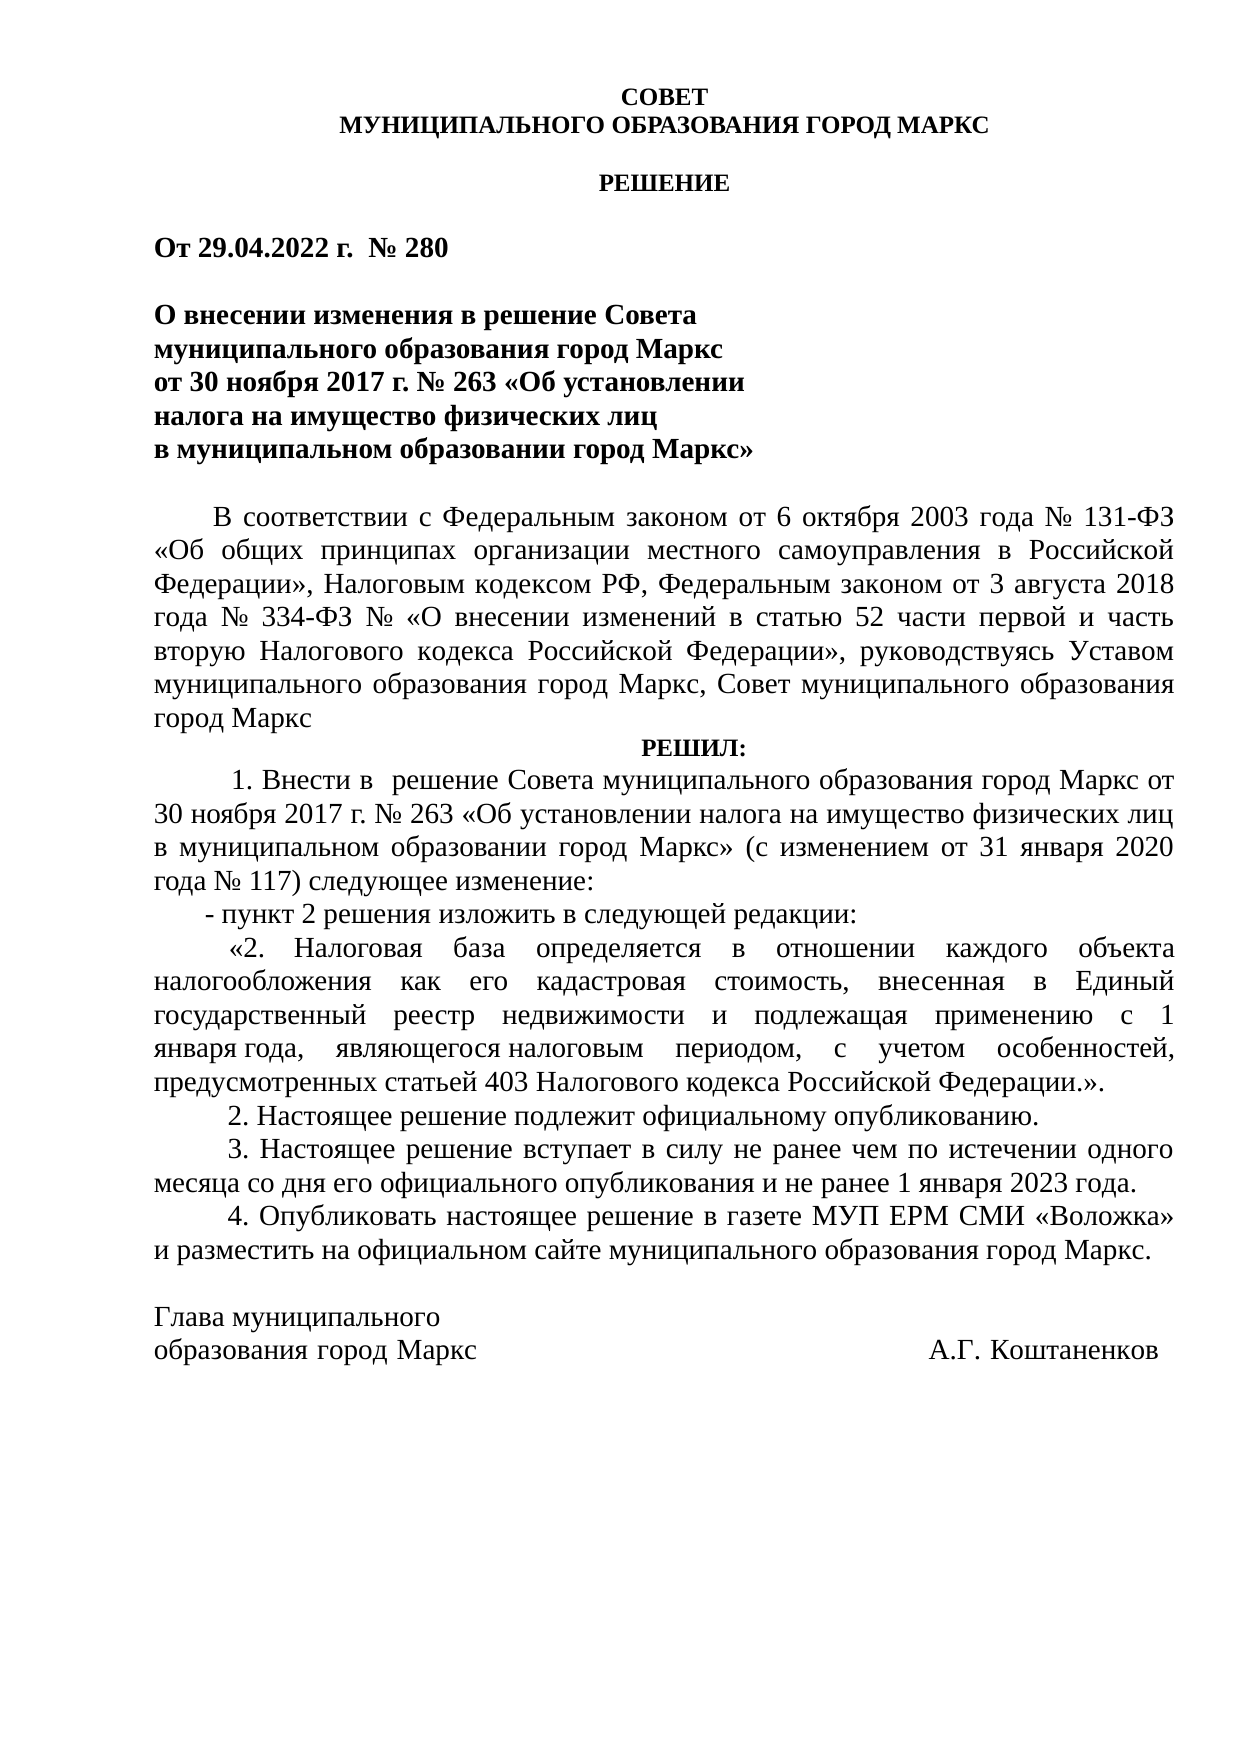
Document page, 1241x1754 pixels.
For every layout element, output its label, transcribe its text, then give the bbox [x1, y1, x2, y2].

text 1. Внести в решение Совета муниципального образования город Маркс от 30 ноября 2017 г. № 263 «Об установлении налога на имущество физических лиц в муниципальном образовании город Маркс» (с изменением от 31 января 2020 года № 117) следующее изменение: [153, 762, 1175, 896]
text СОВЕТ [153, 82, 1175, 111]
text Глава муниципального [153, 1299, 1175, 1332]
text МУНИЦИПАЛЬНОГО ОБРАЗОВАНИЯ ГОРОД МАРКС [153, 111, 1175, 139]
text 2. Настоящее решение подлежит официальному опубликованию. [153, 1098, 1175, 1131]
text налога на имущество физических лиц [153, 398, 1175, 432]
text От 29.04.2022 г. № 280 [153, 230, 1175, 264]
title РЕШЕНИЕ [153, 168, 1175, 197]
text 3. Настоящее решение вступает в силу не ранее чем по истечении одного месяца со дня его официального опубликования и не ранее 1 января 2023 года. [153, 1131, 1175, 1198]
text муниципального образования город Маркс [153, 331, 1175, 364]
text О внесении изменения в решение Совета [153, 297, 1175, 331]
text 4. Опубликовать настоящее решение в газете МУП ЕРМ СМИ «Воложка» и разместить на официальном сайте муниципального образования город Маркс. [153, 1198, 1175, 1265]
text - пункт 2 решения изложить в следующей редакции: [153, 896, 1175, 930]
text от 30 ноября 2017 г. № 263 «Об установлении [153, 364, 1175, 398]
text «2. Налоговая база определяется в отношении каждого объекта налогообложения как его кадастровая стоимость, внесенная в Единый государственный реестр недвижимости и подлежащая применению с 1 января года, являющегося налоговым периодом, с учетом особенностей, предусмотренных статьей 403 Налогового кодекса Российской Федерации.». [153, 930, 1175, 1098]
text РЕШИЛ: [153, 733, 1175, 762]
text в муниципальном образовании город Маркс» [153, 432, 1175, 465]
text В соответствии с Федеральным законом от 6 октября 2003 года № 131-ФЗ «Об общих принципах организации местного самоуправления в Российской Федерации», Налоговым кодексом РФ, Федеральным законом от 3 августа 2018 года № 334-ФЗ № «О внесении изменений в статью 52 части первой и часть вторую Налогового кодекса Российской Федерации», руководствуясь Уставом муниципального образования город Маркс, Совет муниципального образования город Маркс [153, 499, 1175, 733]
text образования город Маркс А.Г. Коштаненков [153, 1332, 1175, 1394]
